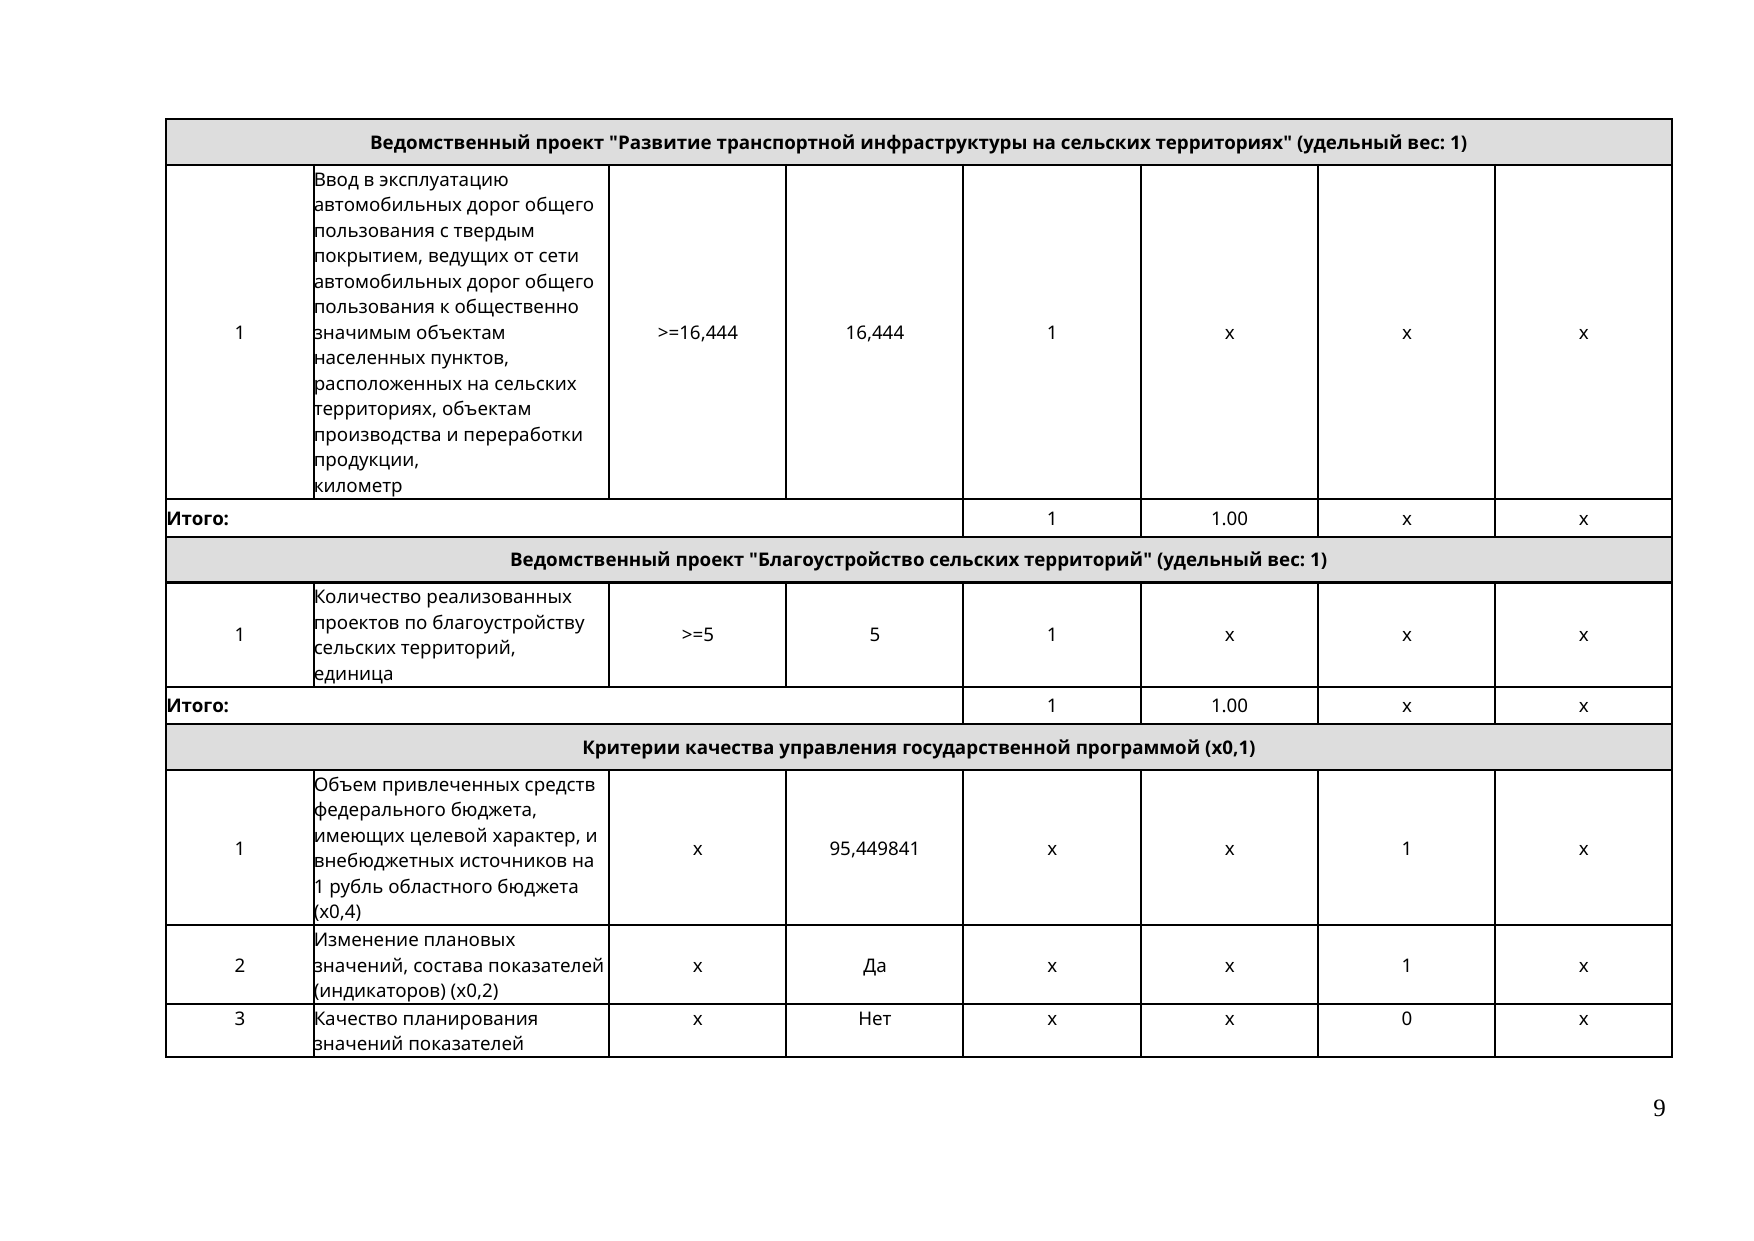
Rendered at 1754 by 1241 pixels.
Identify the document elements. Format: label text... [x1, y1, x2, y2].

table_cell x [964, 926, 1140, 1003]
table_cell 1.00 [1142, 500, 1317, 536]
table_cell Объем привлеченных средств федерального бюджета, имеющих целевой характер, и внебюджетных источников на 1 рубль областного бюджета (x0,4) [315, 771, 608, 924]
table_cell x [610, 771, 785, 924]
table_cell Изменение плановых значений, состава показателей (индикаторов) (x0,2) [315, 926, 608, 1003]
table_cell x [610, 1005, 785, 1056]
table_cell 5 [787, 584, 962, 686]
table_cell 1 [964, 584, 1140, 686]
table_cell 1.00 [1142, 688, 1317, 723]
table_cell Итого: [167, 688, 962, 723]
table_cell 1 [167, 166, 313, 498]
table_cell x [1496, 166, 1671, 498]
table_cell x [1496, 771, 1671, 924]
table_cell x [1142, 771, 1317, 924]
table_cell x [610, 926, 785, 1003]
table_cell x [1319, 584, 1494, 686]
table_cell Ввод в эксплуатацию автомобильных дорог общего пользования с твердым покрытием, ведущих от сети автомобильных дорог общего пользования к общественно значимым объектам населенных пунктов, расположенных на сельских территориях, объектам производства и переработки продукции, километр [315, 166, 608, 498]
table_cell x [1319, 166, 1494, 498]
table_cell 95,449841 [787, 771, 962, 924]
table_cell Ведомственный проект "Благоустройство сельских территорий" (удельный вес: 1) [167, 538, 1671, 581]
table_cell x [1319, 500, 1494, 536]
table_cell 1 [964, 500, 1140, 536]
table_cell 0 [1319, 1005, 1494, 1056]
table_cell Нет [787, 1005, 962, 1056]
table_cell 1 [1319, 771, 1494, 924]
table_cell x [1142, 1005, 1317, 1056]
table_cell x [1142, 166, 1317, 498]
table_cell x [1142, 584, 1317, 686]
table_cell x [1142, 926, 1317, 1003]
table_cell 3 [167, 1005, 313, 1056]
table_cell x [964, 1005, 1140, 1056]
table_cell 1 [167, 771, 313, 924]
table_cell Критерии качества управления государственной программой (x0,1) [167, 725, 1671, 769]
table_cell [315, 1005, 608, 1056]
table_cell 1 [1319, 926, 1494, 1003]
table_cell x [1496, 584, 1671, 686]
table_cell 2 [167, 926, 313, 1003]
table_cell x [1496, 688, 1671, 723]
table_cell >=16,444 [610, 166, 785, 498]
table_cell x [1496, 1005, 1671, 1056]
table_cell Да [787, 926, 962, 1003]
table_cell x [1319, 688, 1494, 723]
table_cell Итого: [167, 500, 962, 536]
table_cell x [1496, 926, 1671, 1003]
table_cell 16,444 [787, 166, 962, 498]
table_cell 1 [167, 584, 313, 686]
table_cell x [1496, 500, 1671, 536]
table_cell 1 [964, 688, 1140, 723]
table_cell Ведомственный проект "Развитие транспортной инфраструктуры на сельских территориях" (удельный вес: 1) [167, 120, 1671, 164]
table_cell x [964, 771, 1140, 924]
table_cell 1 [964, 166, 1140, 498]
table_cell >=5 [610, 584, 785, 686]
table_cell Количество реализованных проектов по благоустройству сельских территорий, единица [315, 584, 608, 686]
